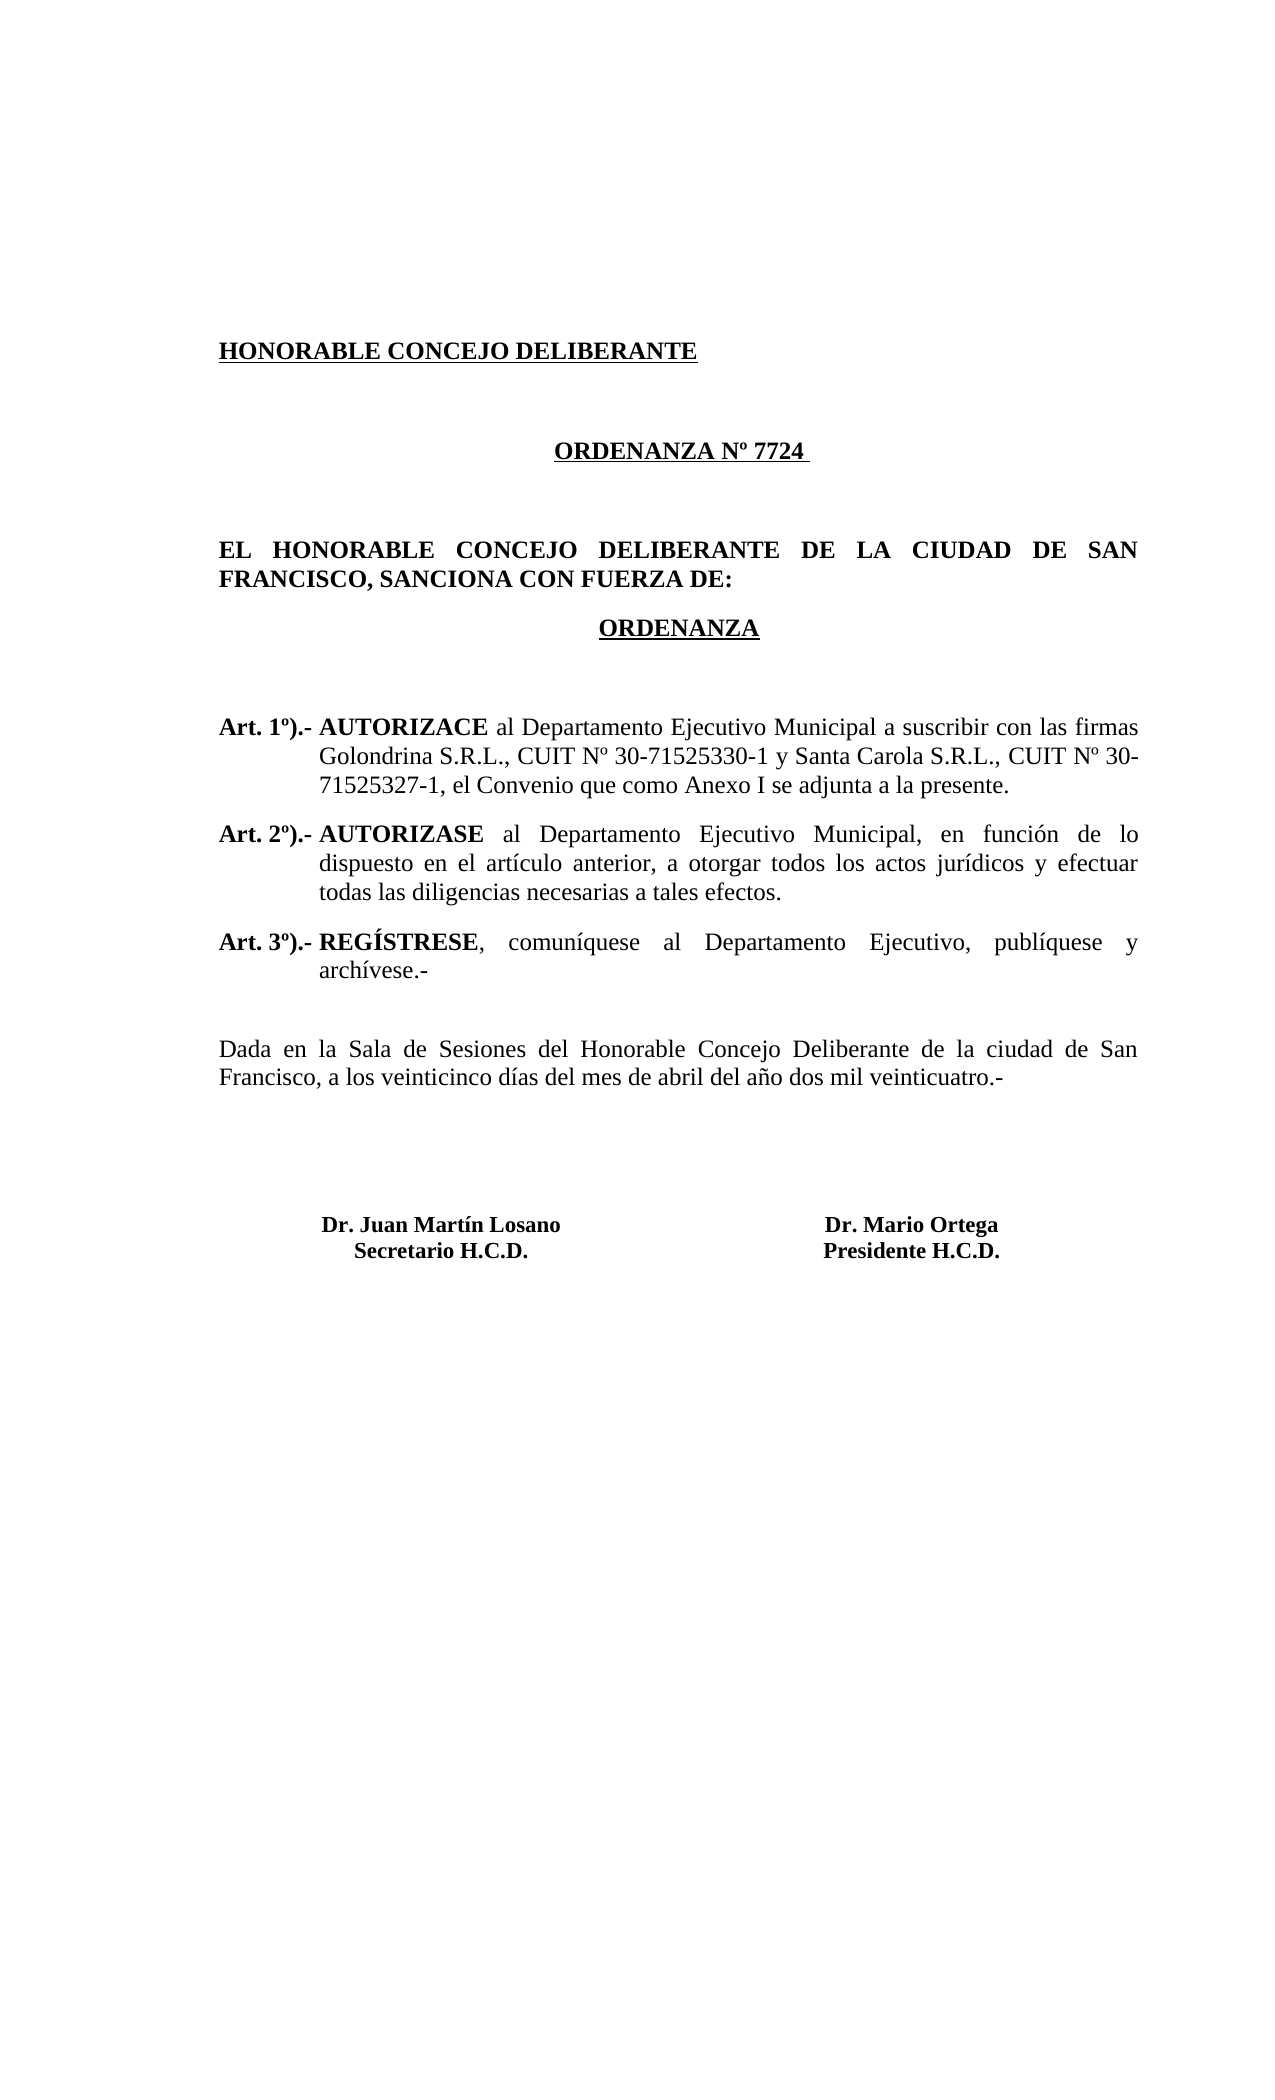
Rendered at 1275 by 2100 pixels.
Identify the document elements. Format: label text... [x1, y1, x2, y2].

table_header Dr. Mario Ortega Presidente H.C.D. [675, 1211, 1143, 1264]
text Art. 2º).- AUTORIZASE al Departamento Ejecutivo Municipal, en función de lo dispuesto en el artículo anterior, a otorgar todos los actos jurídicos y efectuar todas las diligencias necesarias a tales efectos. [218, 819, 1139, 906]
text Art. 3º).- REGÍSTRESE, comuníquese al Departamento Ejecutivo, publíquese y archívese.- [218, 927, 1139, 984]
table_header Dr. Juan Martín Losano Secretario H.C.D. [207, 1211, 675, 1264]
text ORDENANZA [218, 613, 1139, 642]
text Art. 1º).- AUTORIZACE al Departamento Ejecutivo Municipal a suscribir con las firmas Golondrina S.R.L., CUIT Nº 30-71525330-1 y Santa Carola S.R.L., CUIT Nº 30-71525327-1, el Convenio que como Anexo I se adjunta a la presente. [218, 712, 1139, 799]
text HONORABLE CONCEJO DELIBERANTE [218, 337, 1139, 365]
text Dada en la Sala de Sesiones del Honorable Concejo Deliberante de la ciudad de San Francisco, a los veinticinco días del mes de abril del año dos mil veinticuatro.- [218, 1034, 1139, 1091]
text EL HONORABLE CONCEJO DELIBERANTE DE LA CIUDAD DE SAN FRANCISCO, SANCIONA CON FUERZA DE: [218, 535, 1139, 592]
text ORDENANZA Nº 7724 [218, 436, 1139, 464]
